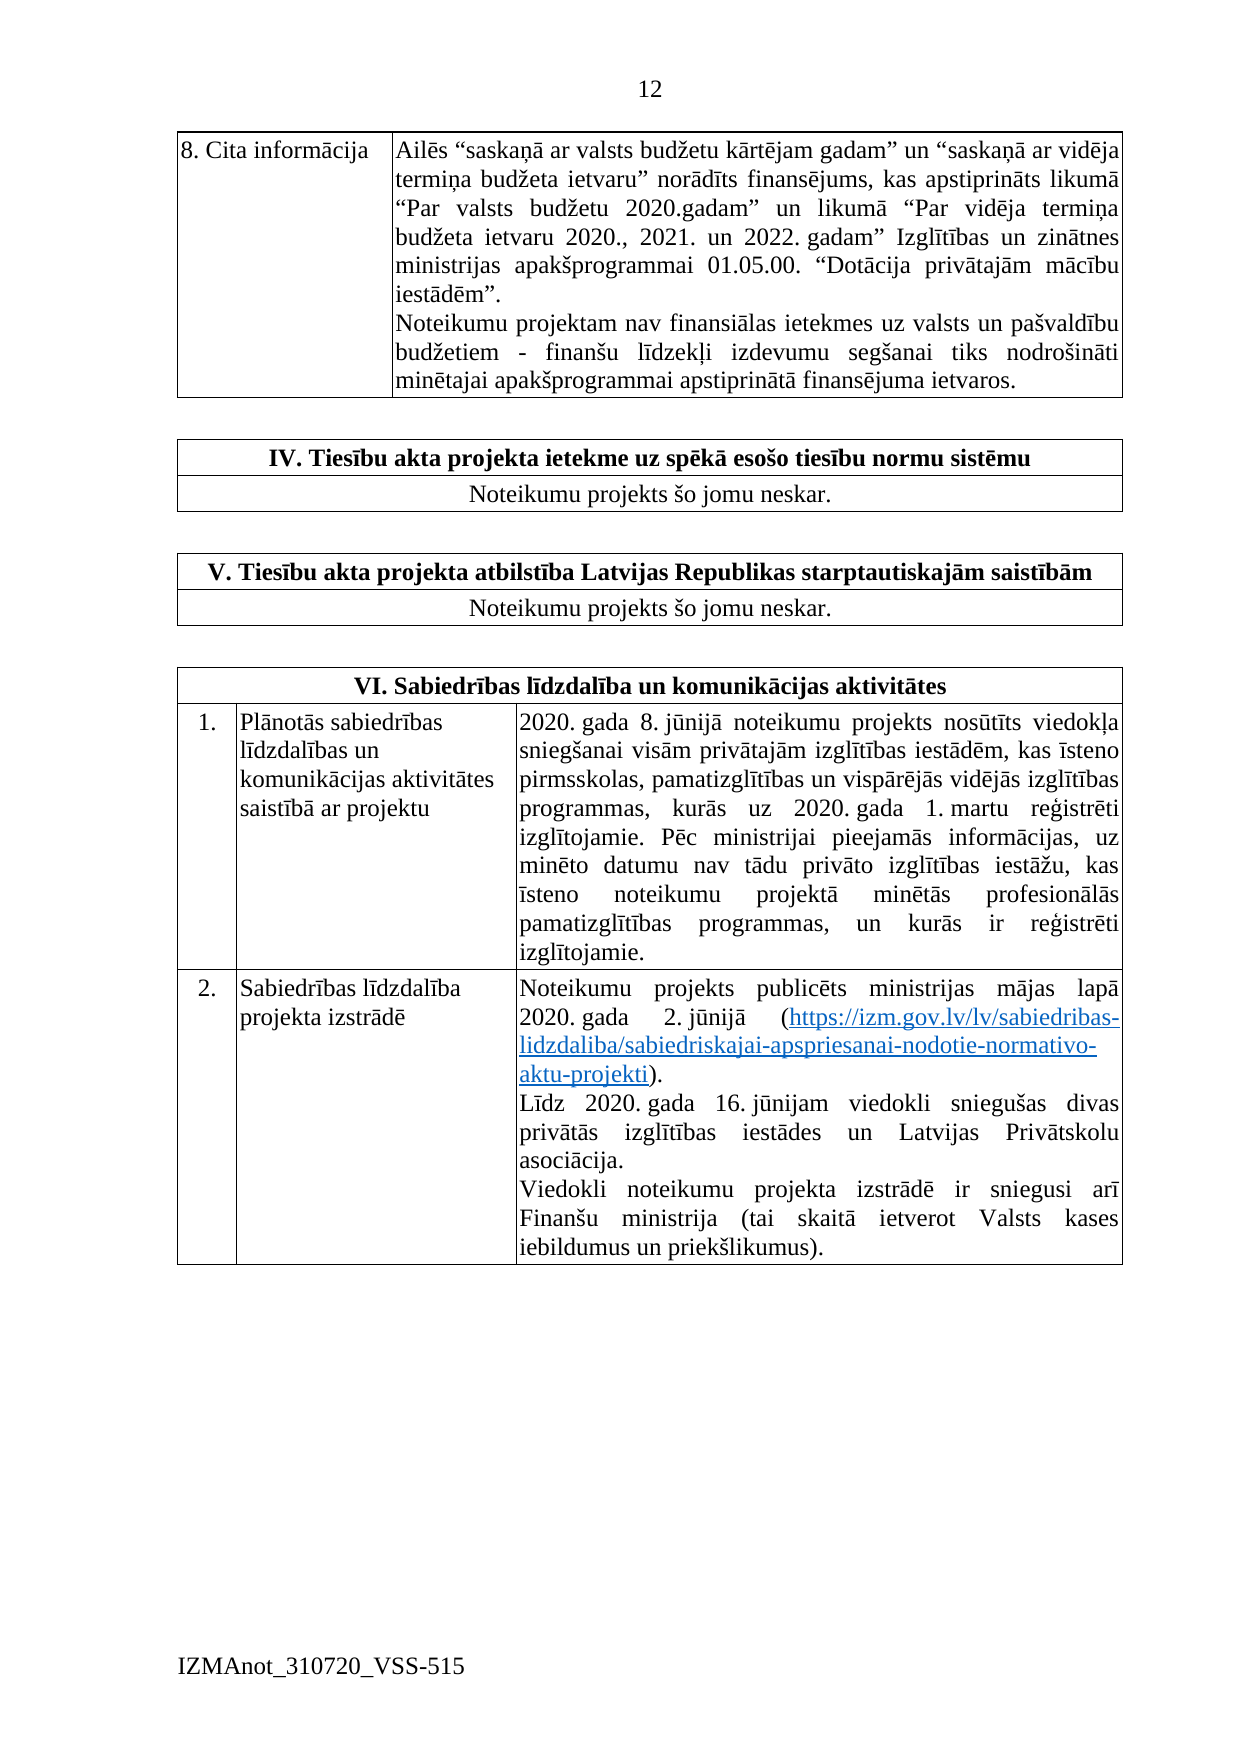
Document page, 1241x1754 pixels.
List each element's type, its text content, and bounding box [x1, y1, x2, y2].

table_cell Noteikumu projekts šo jomu neskar. [178, 476, 1122, 511]
table_cell 8. Cita informācija [178, 133, 392, 397]
table_header V. Tiesību akta projekta atbilstība Latvijas Republikas starptautiskajām saistībām [178, 554, 1122, 588]
table_cell 2020. gada 8. jūnijā noteikumu projekts nosūtīts viedokļa sniegšanai visām privātajām izglītības iestādēm, kas īsteno pirmsskolas, pamatizglītības un vispārējās vidējās izglītības programmas, kurās uz 2020. gada 1. martu reģistrēti izglītojamie. Pēc ministrijai pieejamās informācijas, uz minēto datumu nav tādu privāto izglītības iestāžu, kas īsteno noteikumu projektā minētās profesionālās pamatizglītības programmas, un kurās ir reģistrēti izglītojamie. [517, 704, 1122, 969]
table_header VI. Sabiedrības līdzdalība un komunikācijas aktivitātes [178, 668, 1122, 703]
table_cell Plānotās sabiedrības līdzdalības un komunikācijas aktivitātes saistībā ar projektu [237, 704, 516, 969]
table_cell Noteikumu projekts publicēts ministrijas mājas lapā 2020. gada 2. jūnijā (https://izm.gov.lv/lv/sabiedribas-lidzdaliba/sabiedriskajai-apspriesanai-nodotie-normativo-aktu-projekti). Līdz 2020. gada 16. jūnijam viedokli sniegušas divas privātās izglītības iestādes un Latvijas Privātskolu asociācija. Viedokli noteikumu projekta izstrādē ir sniegusi arī Finanšu ministrija (tai skaitā ietverot Valsts kases iebildumus un priekšlikumus). [517, 970, 1122, 1263]
table_cell 2. [178, 970, 236, 1263]
table_cell 1. [178, 704, 236, 969]
table_cell Ailēs “saskaņā ar valsts budžetu kārtējam gadam” un “saskaņā ar vidēja termiņa budžeta ietvaru” norādīts finansējums, kas apstiprināts likumā “Par valsts budžetu 2020.gadam” un likumā “Par vidēja termiņa budžeta ietvaru 2020., 2021. un 2022. gadam” Izglītības un zinātnes ministrijas apakšprogrammai 01.05.00. “Dotācija privātajām mācību iestādēm”. Noteikumu projektam nav finansiālas ietekmes uz valsts un pašvaldību budžetiem - finanšu līdzekļi izdevumu segšanai tiks nodrošināti minētajai apakšprogrammai apstiprinātā finansējuma ietvaros. [393, 133, 1122, 397]
table_cell Noteikumu projekts šo jomu neskar. [178, 590, 1122, 625]
table_cell Sabiedrības līdzdalība projekta izstrādē [237, 970, 516, 1263]
table_header IV. Tiesību akta projekta ietekme uz spēkā esošo tiesību normu sistēmu [178, 440, 1122, 475]
